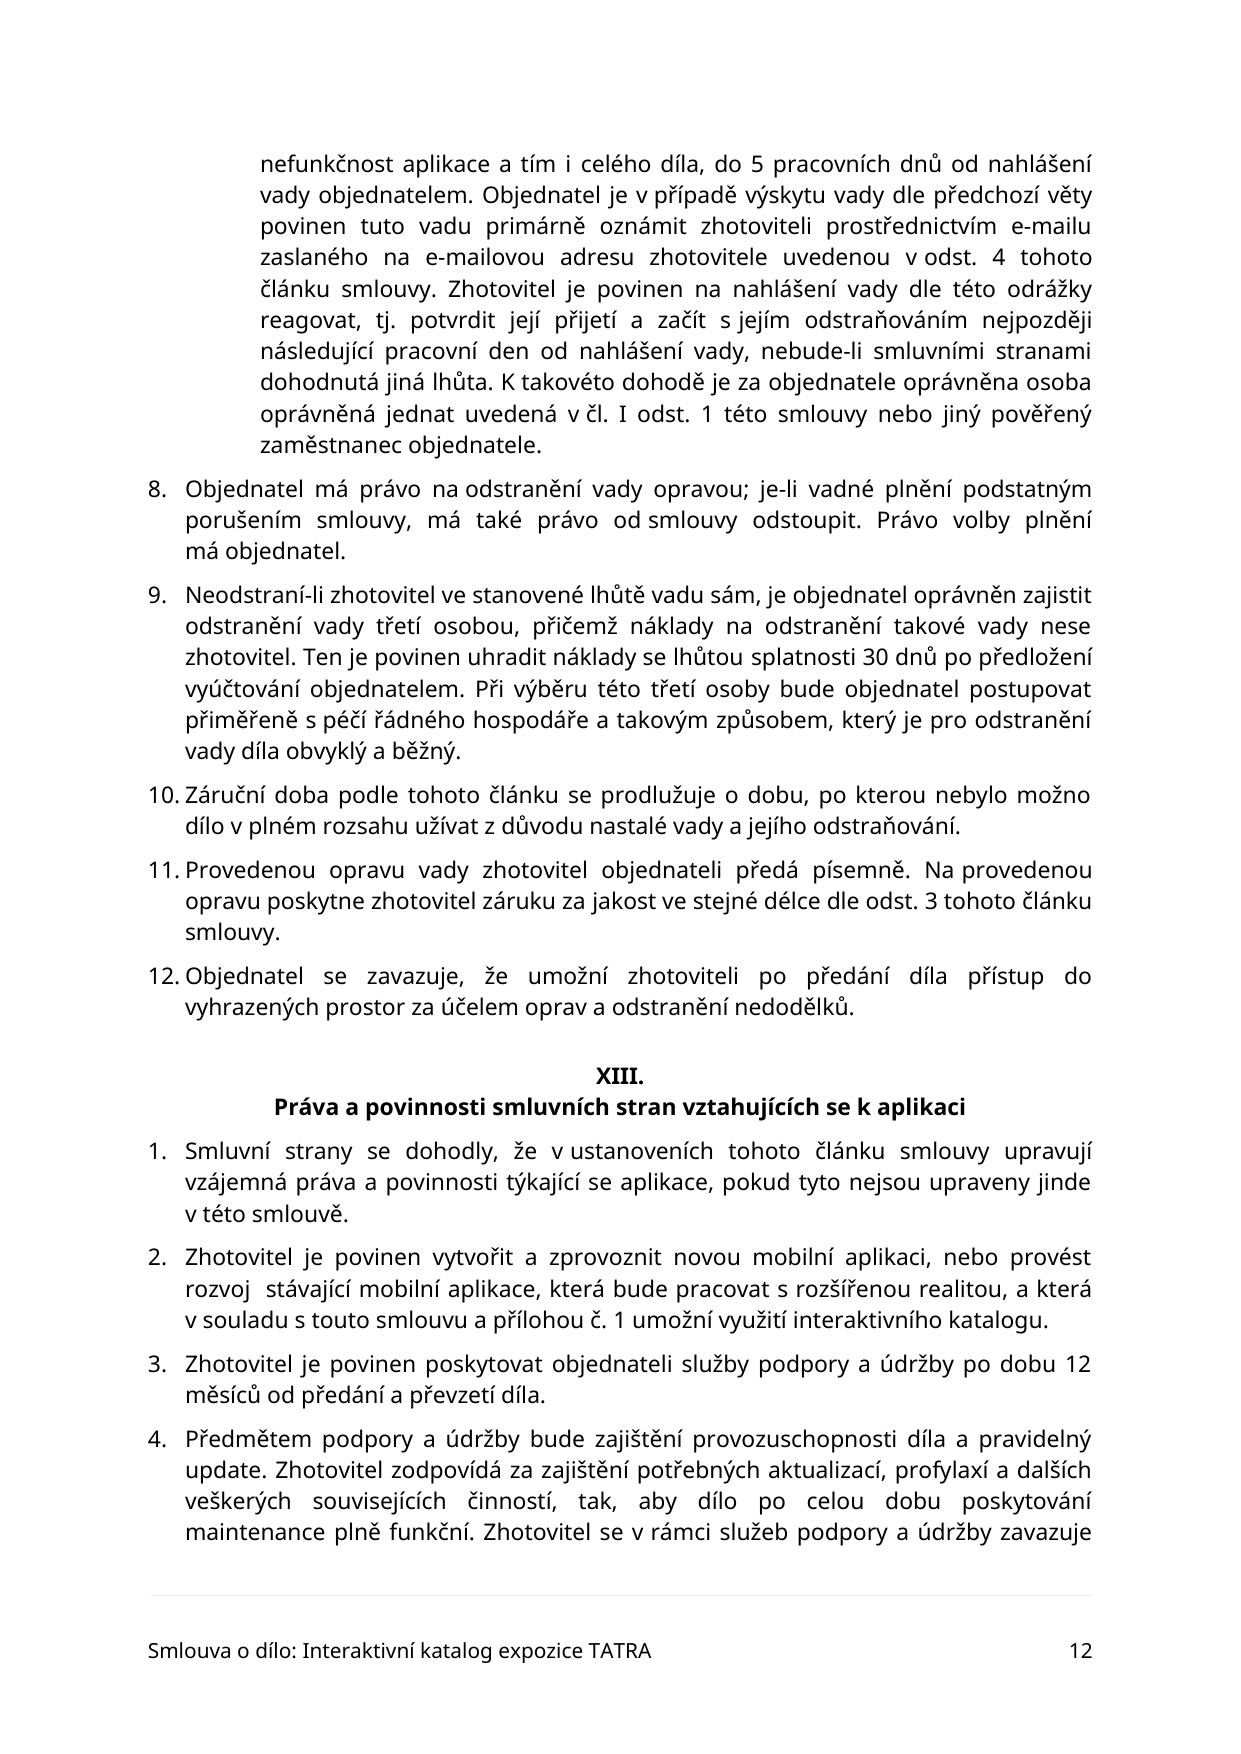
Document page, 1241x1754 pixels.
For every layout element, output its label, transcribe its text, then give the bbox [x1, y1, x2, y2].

list Objednatel se zavazuje, že umožní zhotoviteli po předání díla přístup do vyhrazených prostor za účelem oprav a odstranění nedodělků. [148, 960, 1093, 1023]
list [148, 1423, 1093, 1548]
list Záruční doba podle tohoto článku se prodlužuje o dobu, po kterou nebylo možno dílo v plném rozsahu užívat z důvodu nastalé vady a jejího odstraňování. [148, 779, 1093, 841]
list Smluvní strany se dohodly, že v ustanoveních tohoto článku smlouvy upravují vzájemná práva a povinnosti týkající se aplikace, pokud tyto nejsou upraveny jinde v této smlouvě. [148, 1135, 1093, 1229]
text XIII. Práva a povinnosti smluvních stran vztahujících se k aplikaci [148, 1060, 1093, 1123]
list Zhotovitel je povinen vytvořit a zprovoznit novou mobilní aplikaci, nebo provést rozvoj stávající mobilní aplikace, která bude pracovat s rozšířenou realitou, a která v souladu s touto smlouvu a přílohou č. 1 umožní využití interaktivního katalogu. [148, 1241, 1093, 1335]
list Neodstraní-li zhotovitel ve stanovené lhůtě vadu sám, je objednatel oprávněn zajistit odstranění vady třetí osobou, přičemž náklady na odstranění takové vady nese zhotovitel. Ten je povinen uhradit náklady se lhůtou splatnosti 30 dnů po předložení vyúčtování objednatelem. Při výběru této třetí osoby bude objednatel postupovat přiměřeně s péčí řádného hospodáře a takovým způsobem, který je pro odstranění vady díla obvyklý a běžný. [148, 579, 1093, 766]
list Objednatel má právo na odstranění vady opravou; je-li vadné plnění podstatným porušením smlouvy, má také právo od smlouvy odstoupit. Právo volby plnění má objednatel. [148, 473, 1093, 566]
list Zhotovitel je povinen poskytovat objednateli služby podpory a údržby po dobu 12 měsíců od předání a převzetí díla. [148, 1348, 1093, 1410]
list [185, 148, 1093, 460]
list Provedenou opravu vady zhotovitel objednateli předá písemně. Na provedenou opravu poskytne zhotovitel záruku za jakost ve stejné délce dle odst. 3 tohoto článku smlouvy. [148, 854, 1093, 948]
